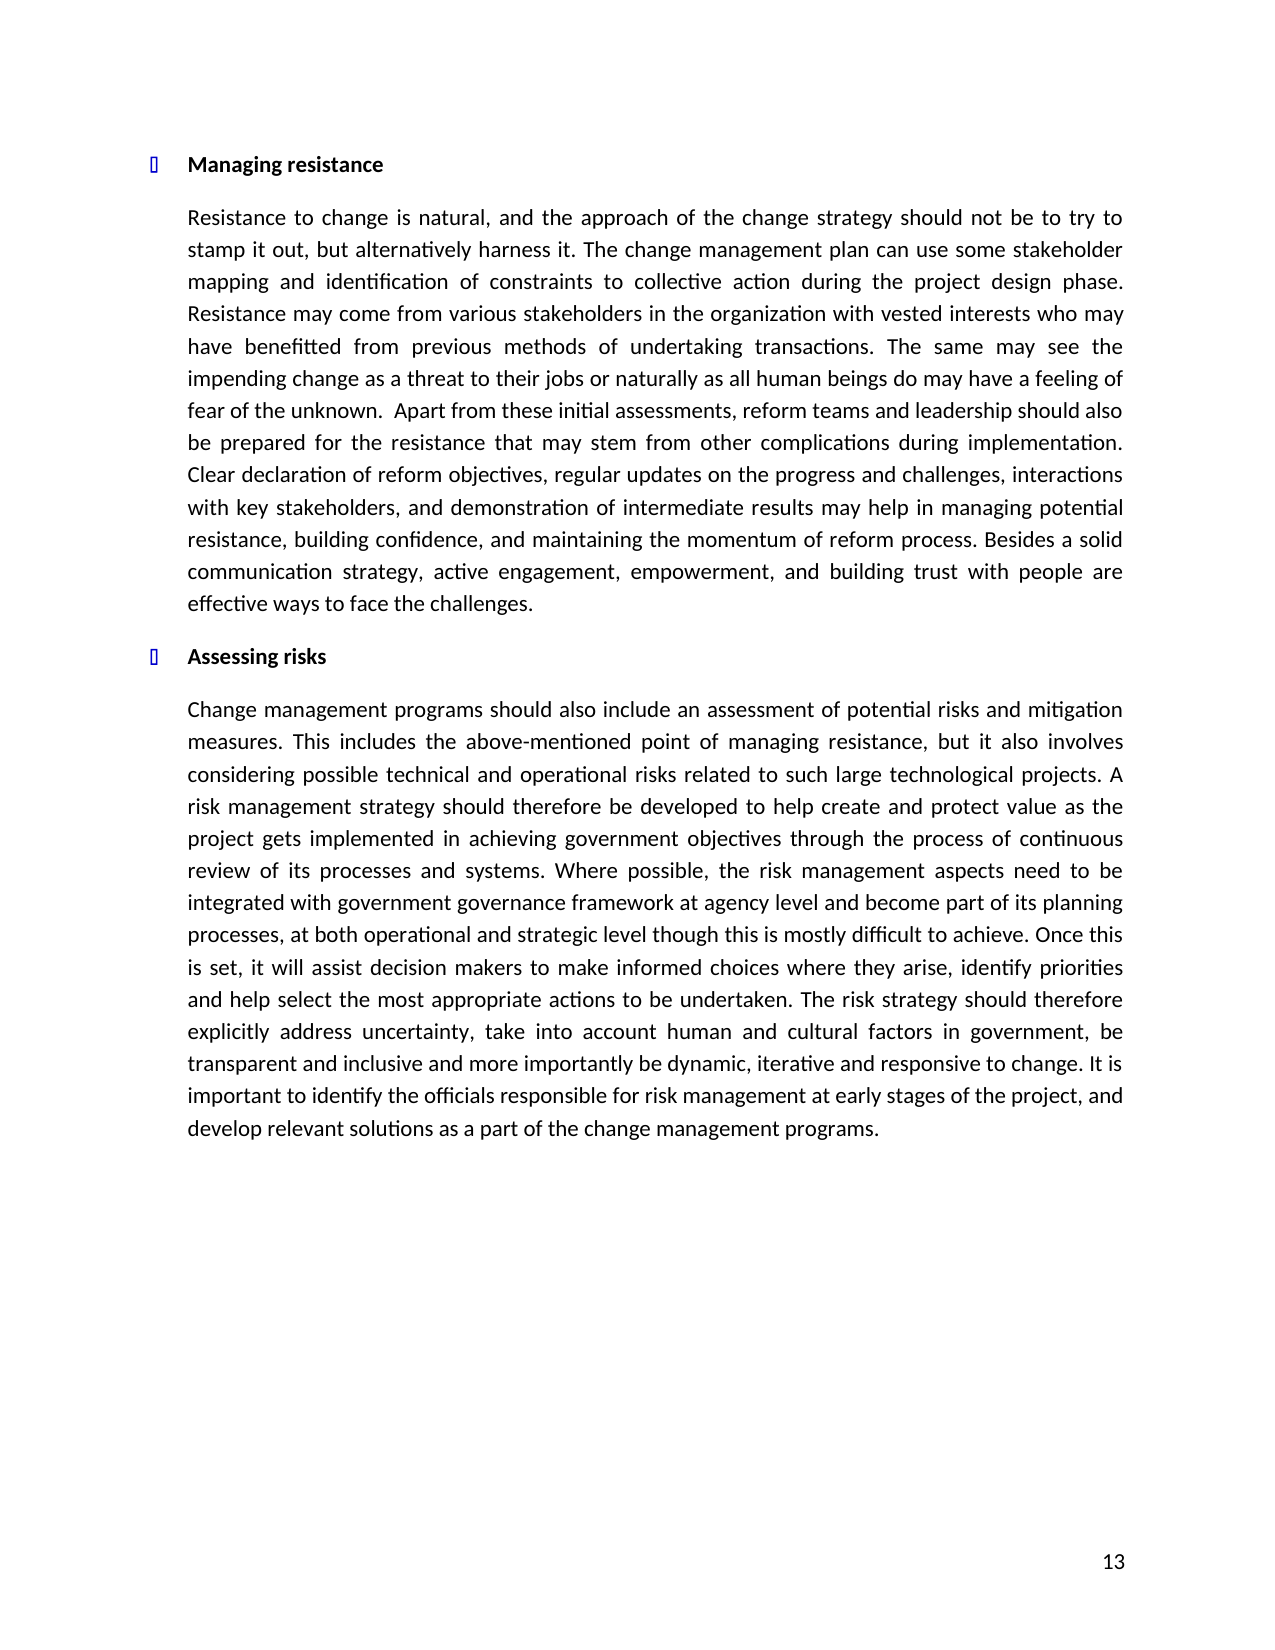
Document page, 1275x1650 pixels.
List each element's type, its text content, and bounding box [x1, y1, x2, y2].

text Resistance to change is natural, and the approach of the change strategy should not be to try to stamp it out, but alternatively harness it. The change management plan can use some stakeholder mapping and identification of constraints to collective action during the project design phase. Resistance may come from various stakeholders in the organization with vested interests who may have benefitted from previous methods of undertaking transactions. The same may see the impending change as a threat to their jobs or naturally as all human beings do may have a feeling of fear of the unknown. Apart from these initial assessments, reform teams and leadership should also be prepared for the resistance that may stem from other complications during implementation. Clear declaration of reform objectives, regular updates on the progress and challenges, interactions with key stakeholders, and demonstration of intermediate results may help in managing potential resistance, building confidence, and maintaining the momentum of reform process. Besides a solid communication strategy, active engagement, empowerment, and building trust with people are effective ways to face the challenges. [187, 203, 1125, 617]
list Assessing risks [150, 642, 1125, 670]
list Managing resistance [150, 150, 1125, 178]
text Change management programs should also include an assessment of potential risks and mitigation measures. This includes the above-mentioned point of managing resistance, but it also involves considering possible technical and operational risks related to such large technological projects. A risk management strategy should therefore be developed to help create and protect value as the project gets implemented in achieving government objectives through the process of continuous review of its processes and systems. Where possible, the risk management aspects need to be integrated with government governance framework at agency level and become part of its planning processes, at both operational and strategic level though this is mostly difficult to achieve. Once this is set, it will assist decision makers to make informed choices where they arise, identify priorities and help select the most appropriate actions to be undertaken. The risk strategy should therefore explicitly address uncertainty, take into account human and cultural factors in government, be transparent and inclusive and more importantly be dynamic, iterative and responsive to change. It is important to identify the officials responsible for risk management at early stages of the project, and develop relevant solutions as a part of the change management programs. [187, 695, 1125, 1142]
